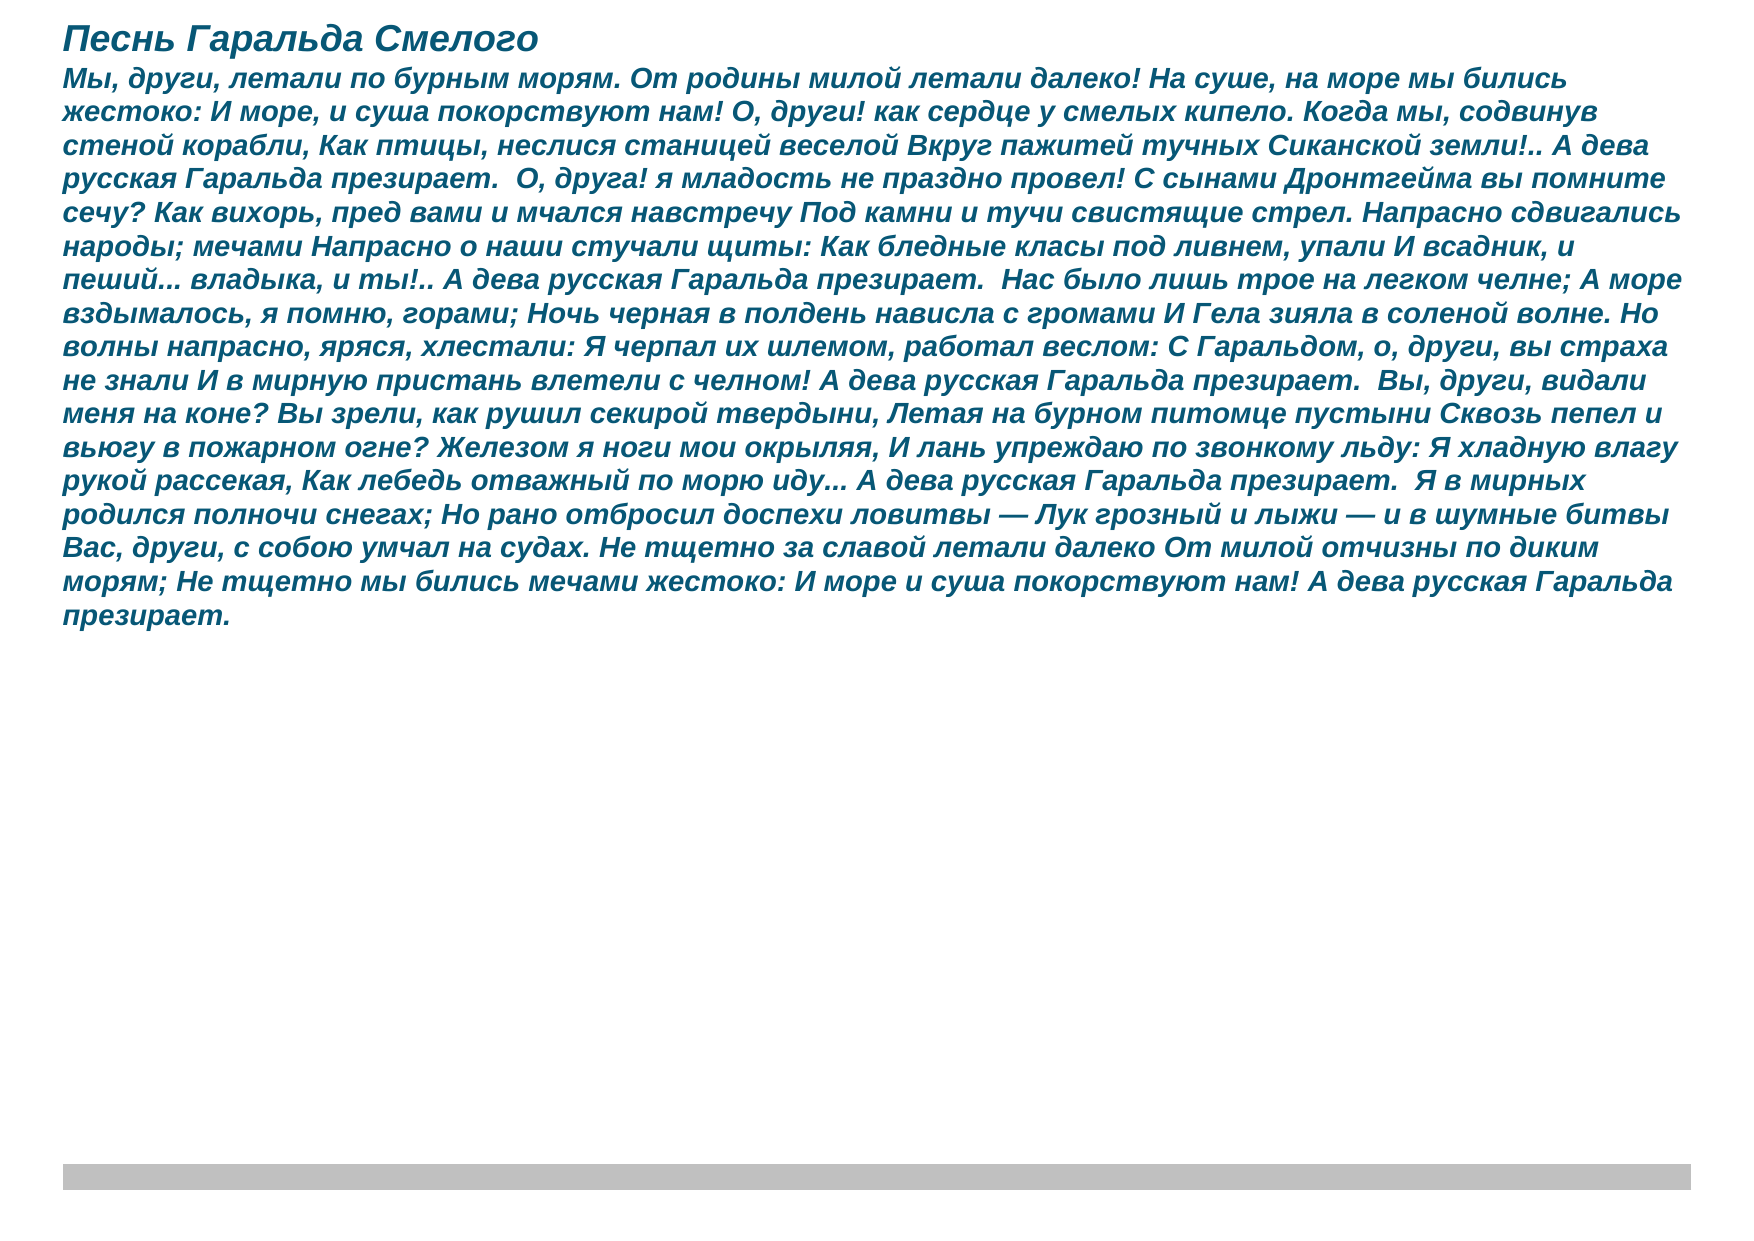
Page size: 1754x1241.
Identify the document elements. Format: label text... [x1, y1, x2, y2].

text Мы, други, летали по бурным морям. [62, 61, 1691, 631]
subtitle Песнь Гаральда Смелого [62, 17, 1691, 60]
